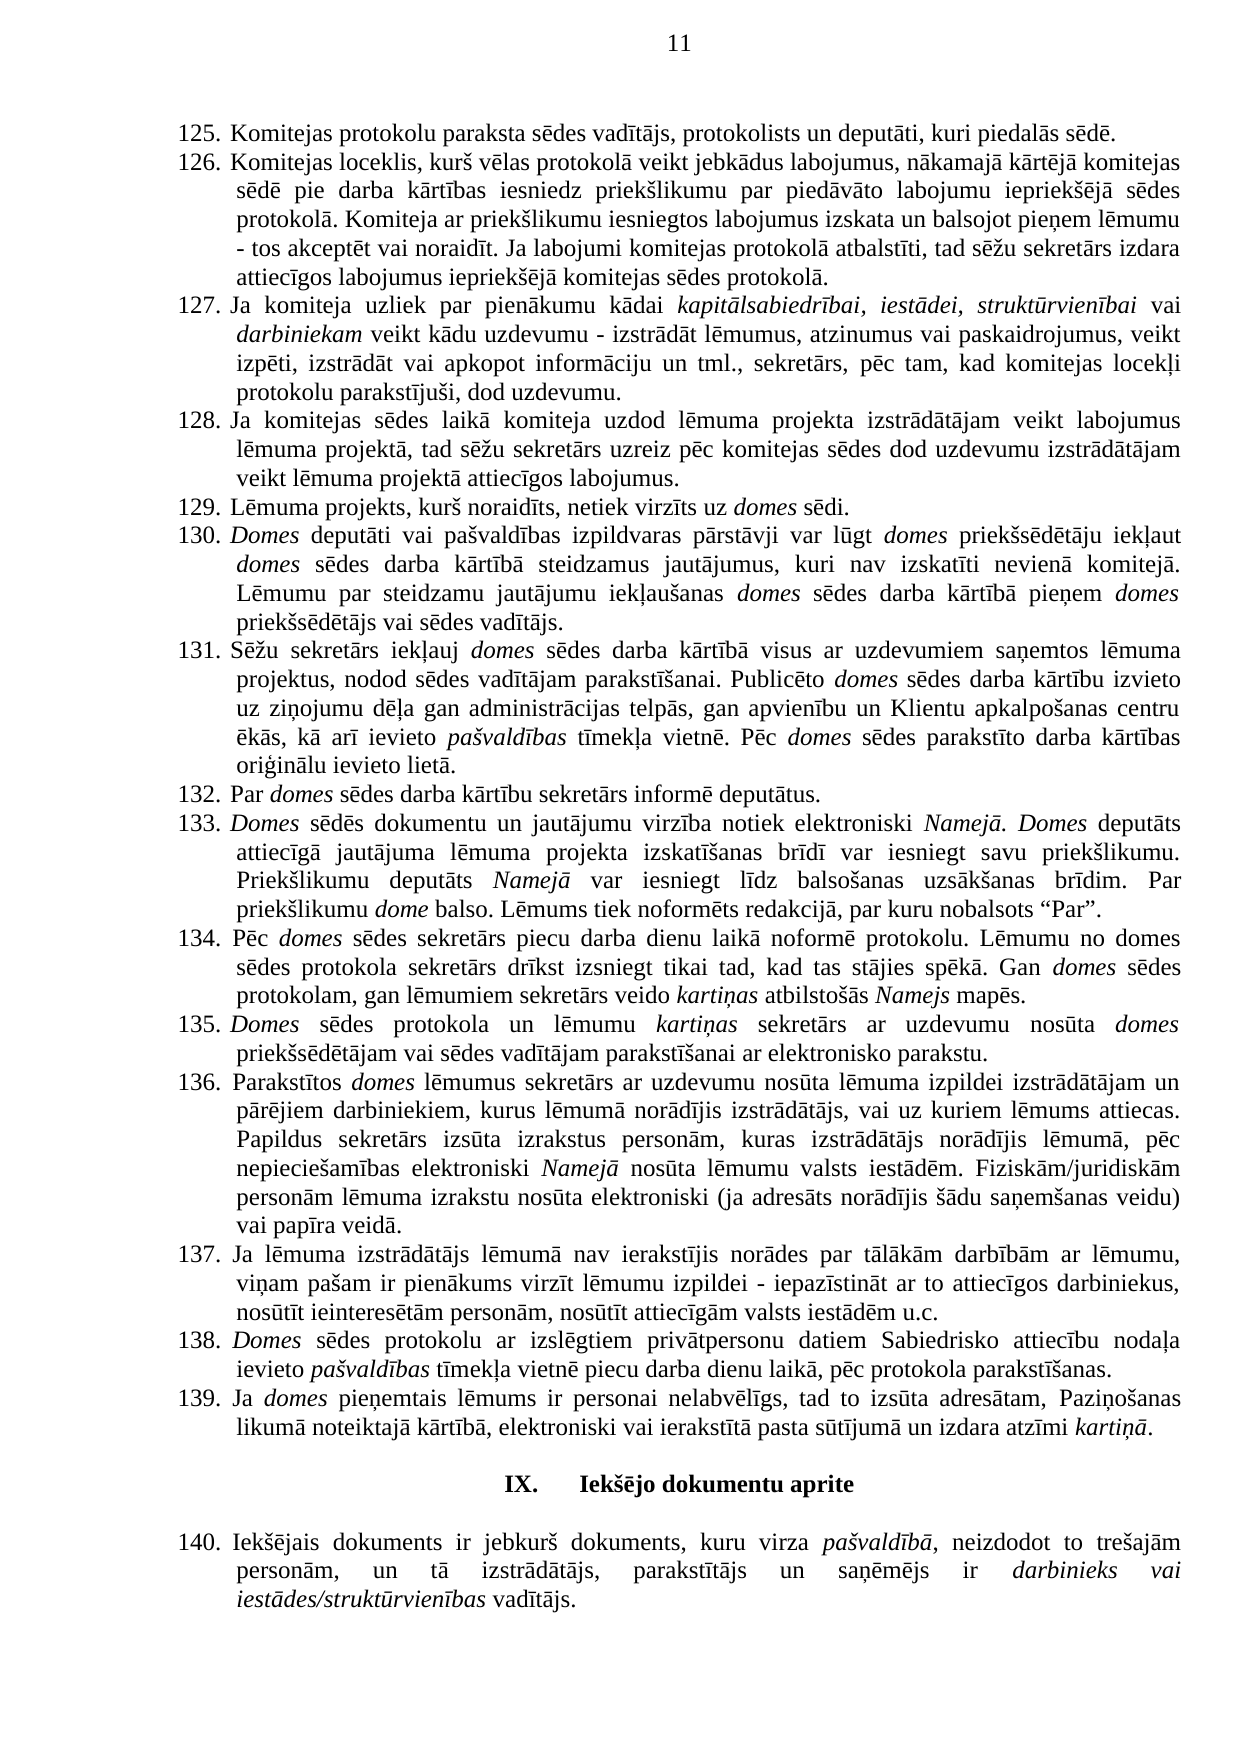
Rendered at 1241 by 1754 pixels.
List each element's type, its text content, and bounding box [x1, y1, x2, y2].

list Ja komiteja uzliek par pienākumu kādai kapitālsabiedrībai, iestādei, struktūrvienībai vai darbiniekam veikt kādu uzdevumu - izstrādāt lēmumus, atzinumus vai paskaidrojumus, veikt izpēti, izstrādāt vai apkopot informāciju un tml., sekretārs, pēc tam, kad komitejas locekļi protokolu parakstījuši, dod uzdevumu. [177, 291, 1181, 406]
list Ja domes pieņemtais lēmums ir personai nelabvēlīgs, tad to izsūta adresātam, Paziņošanas likumā noteiktajā kārtībā, elektroniski vai ierakstītā pasta sūtījumā un izdara atzīmi kartiņā. [177, 1383, 1181, 1441]
list Ja lēmuma izstrādātājs lēmumā nav ierakstījis norādes par tālākām darbībām ar lēmumu, viņam pašam ir pienākums virzīt lēmumu izpildei - iepazīstināt ar to attiecīgos darbiniekus, nosūtīt ieinteresētām personām, nosūtīt attiecīgām valsts iestādēm u.c. [177, 1239, 1181, 1326]
list Iekšējo dokumentu aprite [177, 1469, 1181, 1498]
list Komitejas loceklis, kurš vēlas protokolā veikt jebkādus labojumus, nākamajā kārtējā komitejas sēdē pie darba kārtības iesniedz priekšlikumu par piedāvāto labojumu iepriekšējā sēdes protokolā. Komiteja ar priekšlikumu iesniegtos labojumus izskata un balsojot pieņem lēmumu - tos akceptēt vai noraidīt. Ja labojumi komitejas protokolā atbalstīti, tad sēžu sekretārs izdara attiecīgos labojumus iepriekšējā komitejas sēdes protokolā. [177, 147, 1181, 291]
list Iekšējais dokuments ir jebkurš dokuments, kuru virza pašvaldībā, neizdodot to trešajām personām, un tā izstrādātājs, parakstītājs un saņēmējs ir darbinieks vai iestādes/struktūrvienības vadītājs. [177, 1527, 1181, 1613]
list Domes sēdes protokolu ar izslēgtiem privātpersonu datiem Sabiedrisko attiecību nodaļa ievieto pašvaldības tīmekļa vietnē piecu darba dienu laikā, pēc protokola parakstīšanas. [177, 1326, 1181, 1383]
list Domes sēdēs dokumentu un jautājumu virzība notiek elektroniski Namejā. Domes deputāts attiecīgā jautājuma lēmuma projekta izskatīšanas brīdī var iesniegt savu priekšlikumu. Priekšlikumu deputāts Namejā var iesniegt līdz balsošanas uzsākšanas brīdim. Par priekšlikumu dome balso. Lēmums tiek noformēts redakcijā, par kuru nobalsots “Par”. [177, 808, 1181, 923]
list Parakstītos domes lēmumus sekretārs ar uzdevumu nosūta lēmuma izpildei izstrādātājam un pārējiem darbiniekiem, kurus lēmumā norādījis izstrādātājs, vai uz kuriem lēmums attiecas. Papildus sekretārs izsūta izrakstus personām, kuras izstrādātājs norādījis lēmumā, pēc nepieciešamības elektroniski Namejā nosūta lēmumu valsts iestādēm. Fiziskām/juridiskām personām lēmuma izrakstu nosūta elektroniski (ja adresāts norādījis šādu saņemšanas veidu) vai papīra veidā. [177, 1067, 1181, 1239]
list Ja komitejas sēdes laikā komiteja uzdod lēmuma projekta izstrādātājam veikt labojumus lēmuma projektā, tad sēžu sekretārs uzreiz pēc komitejas sēdes dod uzdevumu izstrādātājam veikt lēmuma projektā attiecīgos labojumus. [177, 406, 1181, 492]
list Par domes sēdes darba kārtību sekretārs informē deputātus. [177, 779, 1181, 808]
list Lēmuma projekts, kurš noraidīts, netiek virzīts uz domes sēdi. [177, 492, 1181, 521]
list Domes deputāti vai pašvaldības izpildvaras pārstāvji var lūgt domes priekšsēdētāju iekļaut domes sēdes darba kārtībā steidzamus jautājumus, kuri nav izskatīti nevienā komitejā. Lēmumu par steidzamu jautājumu iekļaušanas domes sēdes darba kārtībā pieņem domes priekšsēdētājs vai sēdes vadītājs. [177, 521, 1181, 636]
list Domes sēdes protokola un lēmumu kartiņas sekretārs ar uzdevumu nosūta domes priekšsēdētājam vai sēdes vadītājam parakstīšanai ar elektronisko parakstu. [177, 1009, 1181, 1067]
list Sēžu sekretārs iekļauj domes sēdes darba kārtībā visus ar uzdevumiem saņemtos lēmuma projektus, nodod sēdes vadītājam parakstīšanai. Publicēto domes sēdes darba kārtību izvieto uz ziņojumu dēļa gan administrācijas telpās, gan apvienību un Klientu apkalpošanas centru ēkās, kā arī ievieto pašvaldības tīmekļa vietnē. Pēc domes sēdes parakstīto darba kārtības oriģinālu ievieto lietā. [177, 636, 1181, 779]
list Komitejas protokolu paraksta sēdes vadītājs, protokolists un deputāti, kuri piedalās sēdē. [177, 118, 1181, 147]
list Pēc domes sēdes sekretārs piecu darba dienu laikā noformē protokolu. Lēmumu no domes sēdes protokola sekretārs drīkst izsniegt tikai tad, kad tas stājies spēkā. Gan domes sēdes protokolam, gan lēmumiem sekretārs veido kartiņas atbilstošās Namejs mapēs. [177, 923, 1181, 1009]
